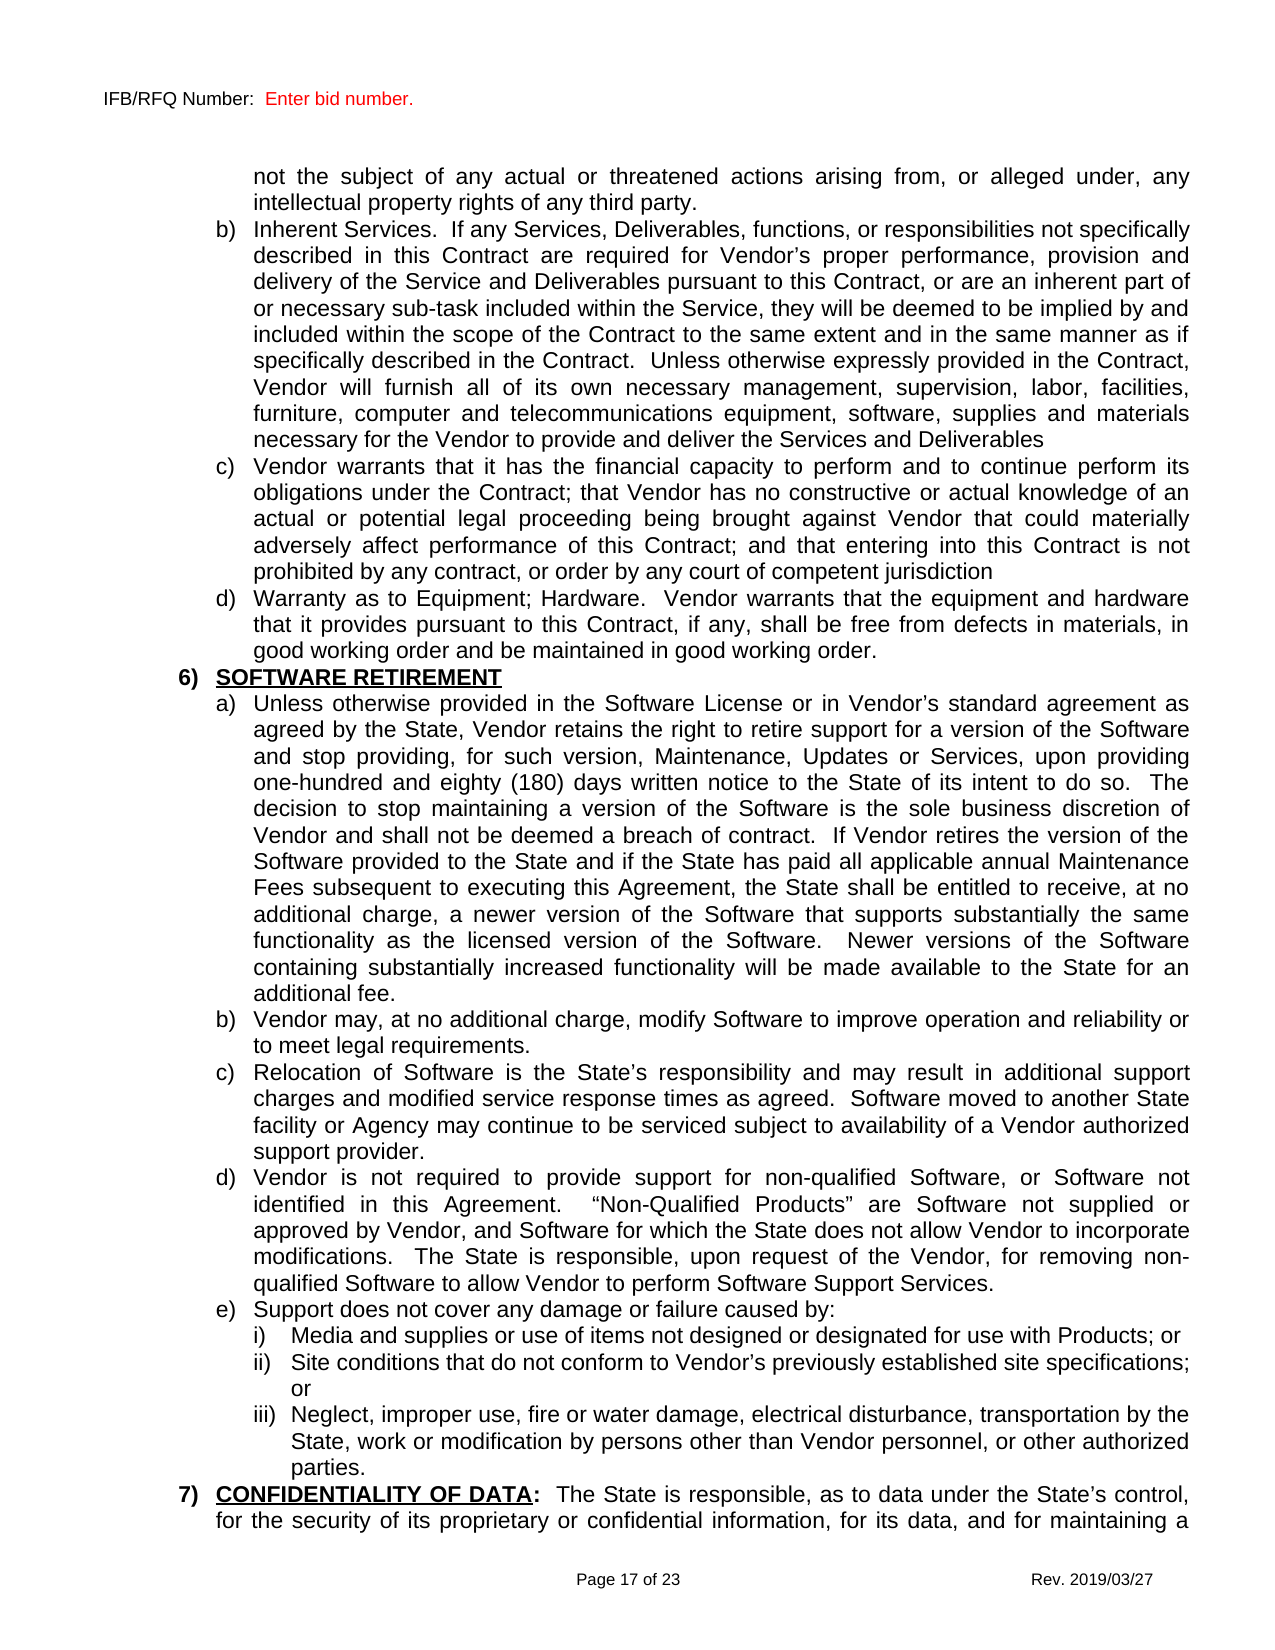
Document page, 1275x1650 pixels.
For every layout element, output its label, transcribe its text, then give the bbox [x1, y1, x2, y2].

list Support does not cover any damage or failure caused by: [216, 1296, 1191, 1322]
list Unless otherwise provided in the Software License or in Vendor’s standard agreement as agreed by the State, Vendor retains the right to retire support for a version of the Software and stop providing, for such version, Maintenance, Updates or Services, upon providing one-hundred and eighty (180) days written notice to the State of its intent to do so. The decision to stop maintaining a version of the Software is the sole business discretion of Vendor and shall not be deemed a breach of contract. If Vendor retires the version of the Software provided to the State and if the State has paid all applicable annual Maintenance Fees subsequent to executing this Agreement, the State shall be entitled to receive, at no additional charge, a newer version of the Software that supports substantially the same functionality as the licensed version of the Software. Newer versions of the Software containing substantially increased functionality will be made available to the State for an additional fee. [216, 690, 1191, 1006]
list Neglect, improper use, fire or water damage, electrical disturbance, transportation by the State, work or modification by persons other than Vendor personnel, or other authorized parties. [253, 1401, 1191, 1481]
list Site conditions that do not conform to Vendor’s previously established site specifications; or [253, 1349, 1191, 1401]
list Media and supplies or use of items not designed or designated for use with Products; or [253, 1322, 1191, 1349]
list Inherent Services. If any Services, Deliverables, functions, or responsibilities not specifically described in this Contract are required for Vendor’s proper performance, provision and delivery of the Service and Deliverables pursuant to this Contract, or are an inherent part of or necessary sub-task included within the Service, they will be deemed to be implied by and included within the scope of the Contract to the same extent and in the same manner as if specifically described in the Contract. Unless otherwise expressly provided in the Contract, Vendor will furnish all of its own necessary management, supervision, labor, facilities, furniture, computer and telecommunications equipment, software, supplies and materials necessary for the Vendor to provide and deliver the Services and Deliverables [216, 216, 1191, 453]
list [178, 1481, 1191, 1533]
list SOFTWARE RETIREMENT [178, 663, 1191, 690]
list Vendor warrants that it has the financial capacity to perform and to continue perform its obligations under the Contract; that Vendor has no constructive or actual knowledge of an actual or potential legal proceeding being brought against Vendor that could materially adversely affect performance of this Contract; and that entering into this Contract is not prohibited by any contract, or order by any court of competent jurisdiction [216, 453, 1191, 584]
list Vendor is not required to provide support for non-qualified Software, or Software not identified in this Agreement. “Non-Qualified Products” are Software not supplied or approved by Vendor, and Software for which the State does not allow Vendor to incorporate modifications. The State is responsible, upon request of the Vendor, for removing non-qualified Software to allow Vendor to perform Software Support Services. [216, 1164, 1191, 1296]
list Warranty as to Equipment; Hardware. Vendor warrants that the equipment and hardware that it provides pursuant to this Contract, if any, shall be free from defects in materials, in good working order and be maintained in good working order. [216, 584, 1191, 663]
list Vendor may, at no additional charge, modify Software to improve operation and reliability or to meet legal requirements. [216, 1006, 1191, 1059]
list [216, 163, 1191, 216]
list Relocation of Software is the State’s responsibility and may result in additional support charges and modified service response times as agreed. Software moved to another State facility or Agency may continue to be serviced subject to availability of a Vendor authorized support provider. [216, 1059, 1191, 1164]
